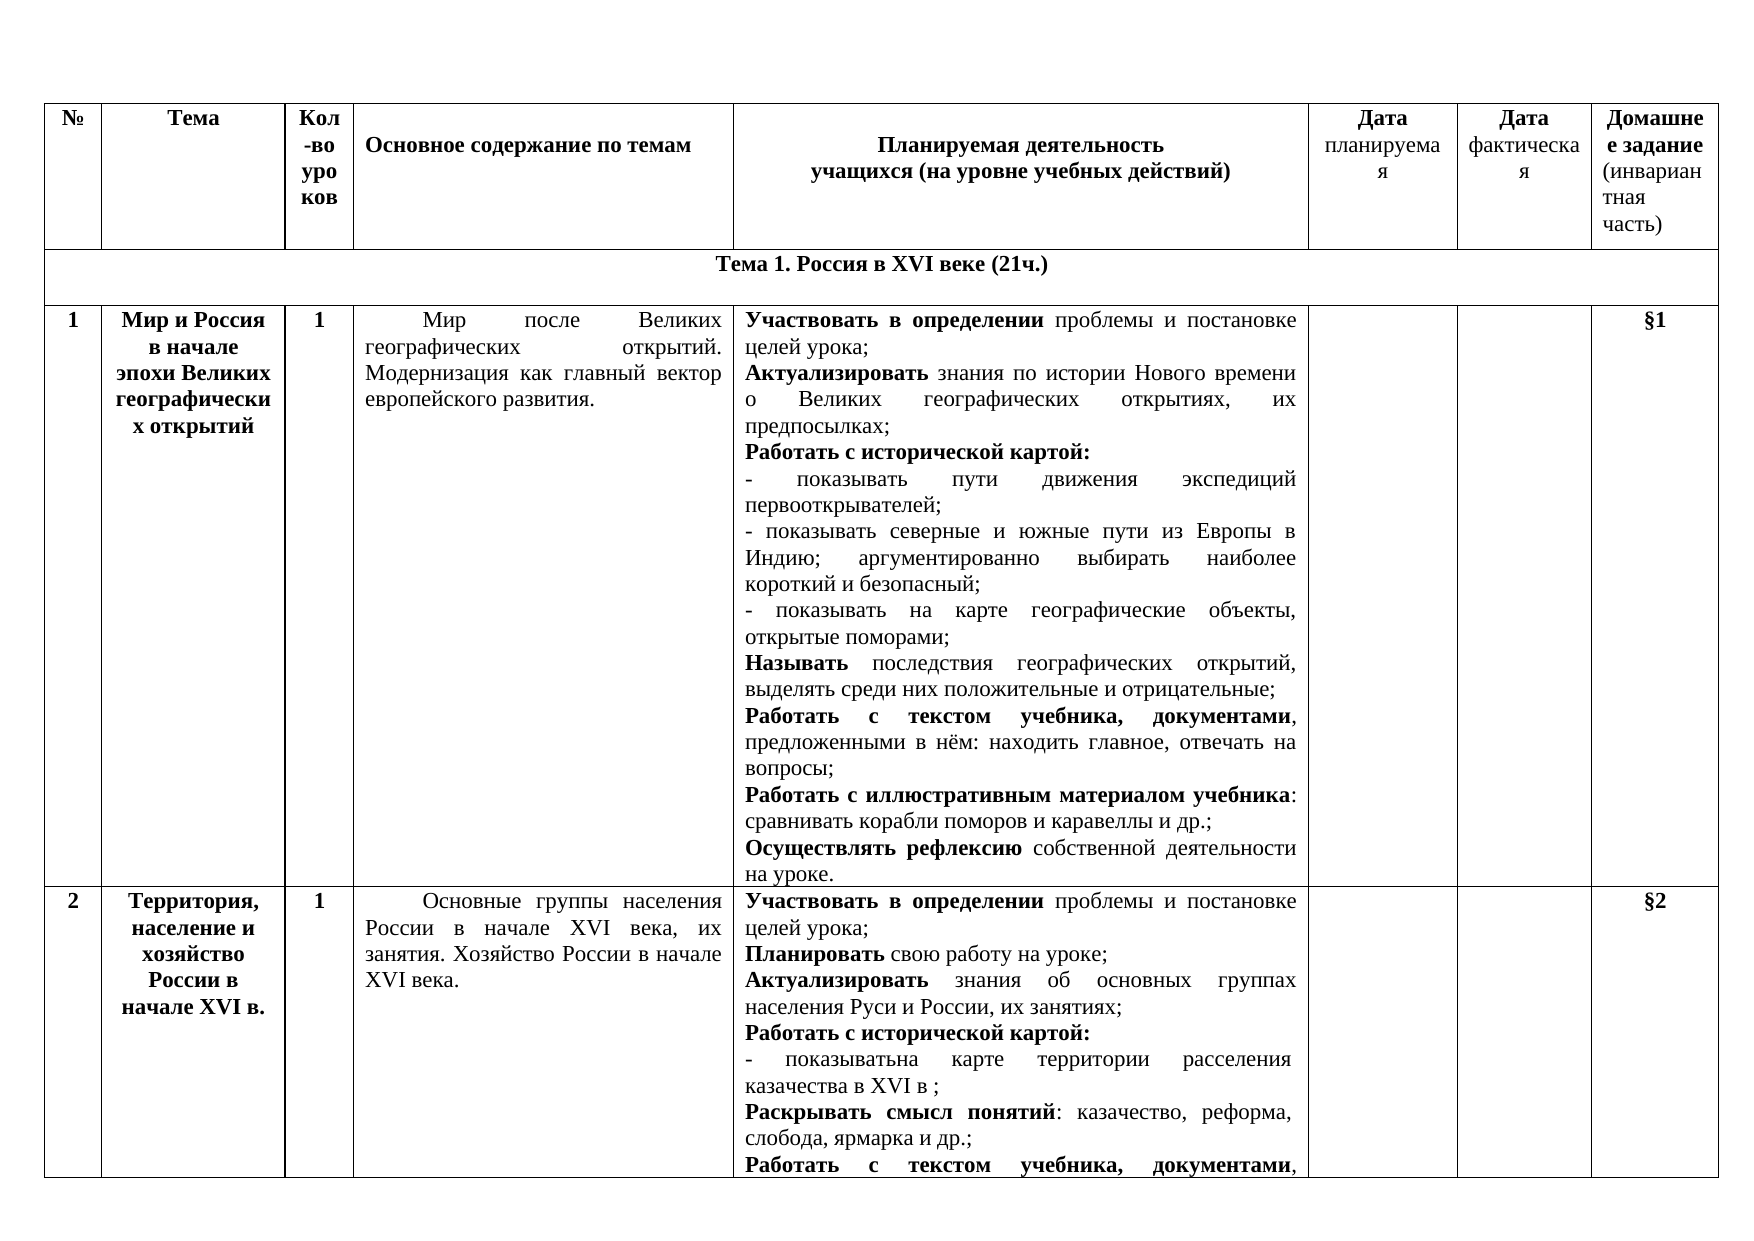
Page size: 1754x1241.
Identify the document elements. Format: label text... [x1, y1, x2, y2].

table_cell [734, 887, 1308, 1177]
table_cell §2 [1592, 887, 1718, 1177]
table_header Дата планируемая [1309, 104, 1457, 249]
table_cell §1 [1592, 306, 1718, 886]
table_header Домашнее задание (инвариантная часть) [1592, 104, 1718, 249]
table_cell Тема 1. Россия в XVI веке (21ч.) [45, 250, 1718, 305]
table_cell [1458, 887, 1591, 1177]
table_header Основное содержание по темам [354, 104, 733, 249]
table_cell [354, 887, 733, 1177]
table_header № [45, 104, 101, 249]
table_cell Мир после Великих географических открытий. Модернизация как главный вектор европейского развития. [354, 306, 733, 886]
table_cell [1309, 306, 1457, 886]
table_cell 1 [45, 306, 101, 886]
table_cell Участвовать в определении проблемы и постановке целей урока; Актуализировать знания по истории Нового времени о Великих географических открытиях, их предпосылках; Работать с исторической картой: - показывать пути движения экспедиций первооткрывателей; - показывать северные и южные пути из Европы в Индию; аргументированно выбирать наиболее короткий и безопасный; - показывать на карте географические объекты, открытые поморами; Называть последствия географических открытий, выделять среди них положительные и отрицательные; Работать с текстом учебника, документами, предложенными в нём: находить главное, отвечать на вопросы; Работать с иллюстративным материалом учебника: сравнивать корабли поморов и каравеллы и др.; Осуществлять рефлексию собственной деятельности на уроке. [734, 306, 1308, 886]
table_cell [1309, 887, 1457, 1177]
table_cell [1458, 306, 1591, 886]
table_header Планируемая деятельность учащихся (на уровне учебных действий) [734, 104, 1308, 249]
table_cell Мир и Россия в начале эпохи Великих географических открытий [102, 306, 284, 886]
table_header Дата фактическая [1458, 104, 1591, 249]
table_header Кол-во уроков [286, 104, 353, 249]
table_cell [102, 887, 284, 1177]
table_cell 1 [286, 306, 353, 886]
table_header Тема [102, 104, 284, 249]
table_cell 2 [45, 887, 101, 1177]
table_cell 1 [286, 887, 353, 1177]
